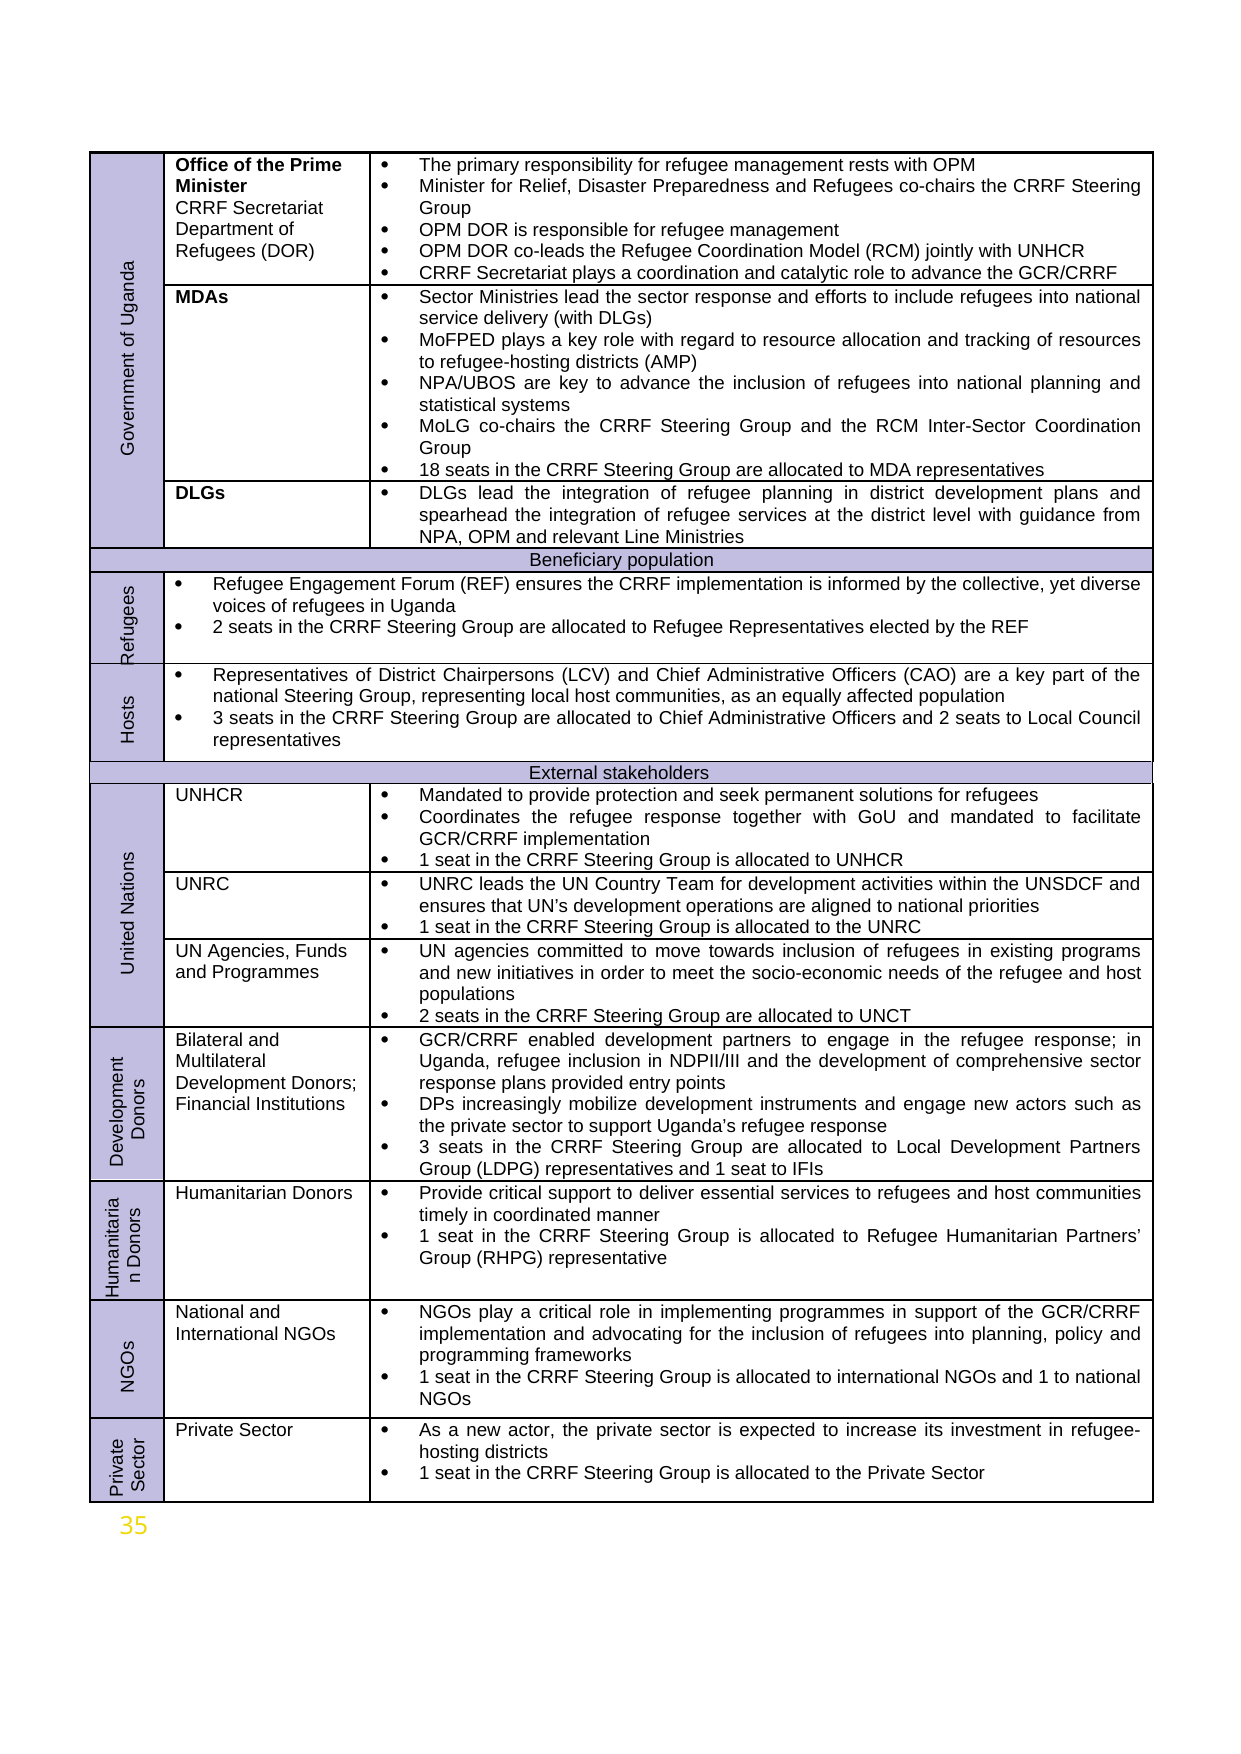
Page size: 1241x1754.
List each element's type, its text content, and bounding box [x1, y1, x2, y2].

table_cell National and International NGOs [165, 1301, 369, 1417]
table_cell Development Donors [91, 1028, 163, 1179]
table_cell Humanitarian Donors [165, 1182, 369, 1299]
table_cell Humanitarian Donors [91, 1182, 163, 1299]
table_cell DLGs [165, 482, 369, 547]
table_cell United Nations [91, 784, 163, 1026]
table_cell Refugee Engagement Forum (REF) ensures the CRRF implementation is informed by the collective, yet diverse voices of refugees in Uganda 2 seats in the CRRF Steering Group are allocated to Refugee Representatives elected by the REF [165, 573, 1152, 663]
table_cell Provide critical support to deliver essential services to refugees and host communities timely in coordinated manner 1 seat in the CRRF Steering Group is allocated to Refugee Humanitarian Partners’ Group (RHPG) representative [371, 1182, 1152, 1299]
table_cell The primary responsibility for refugee management rests with OPM Minister for Relief, Disaster Preparedness and Refugees co-chairs the CRRF Steering Group OPM DOR is responsible for refugee management OPM DOR co-leads the Refugee Coordination Model (RCM) jointly with UNHCR CRRF Secretariat plays a coordination and catalytic role to advance the GCR/CRRF [371, 154, 1152, 283]
table_cell UN Agencies, Funds and Programmes [165, 940, 369, 1026]
table_cell MDAs [165, 286, 369, 480]
table_cell Private Sector [165, 1419, 369, 1501]
table_cell Representatives of District Chairpersons (LCV) and Chief Administrative Officers (CAO) are a key part of the national Steering Group, representing local host communities, as an equally affected population 3 seats in the CRRF Steering Group are allocated to Chief Administrative Officers and 2 seats to Local Council representatives [165, 664, 1152, 761]
table_cell UN agencies committed to move towards inclusion of refugees in existing programs and new initiatives in order to meet the socio-economic needs of the refugee and host populations 2 seats in the CRRF Steering Group are allocated to UNCT [371, 940, 1152, 1026]
table_cell GCR/CRRF enabled development partners to engage in the refugee response; in Uganda, refugee inclusion in NDPII/III and the development of comprehensive sector response plans provided entry points DPs increasingly mobilize development instruments and engage new actors such as the private sector to support Uganda’s refugee response 3 seats in the CRRF Steering Group are allocated to Local Development Partners Group (LDPG) representatives and 1 seat to IFIs [371, 1028, 1152, 1179]
table_cell Hosts [91, 664, 163, 761]
table_cell Refugees [91, 573, 163, 663]
table_cell Bilateral and Multilateral Development Donors; Financial Institutions [165, 1028, 369, 1179]
table_cell NGOs [91, 1301, 163, 1417]
table_cell External stakeholders [90, 761, 1152, 783]
table_cell Government of Uganda [91, 154, 163, 547]
table_cell UNRC [165, 873, 369, 938]
table_cell NGOs play a critical role in implementing programmes in support of the GCR/CRRF implementation and advocating for the inclusion of refugees into planning, policy and programming frameworks 1 seat in the CRRF Steering Group is allocated to international NGOs and 1 to national NGOs [371, 1301, 1152, 1417]
table_cell DLGs lead the integration of refugee planning in district development plans and spearhead the integration of refugee services at the district level with guidance from NPA, OPM and relevant Line Ministries [371, 482, 1152, 547]
table_cell Mandated to provide protection and seek permanent solutions for refugees Coordinates the refugee response together with GoU and mandated to facilitate GCR/CRRF implementation 1 seat in the CRRF Steering Group is allocated to UNHCR [371, 783, 1152, 871]
table_cell As a new actor, the private sector is expected to increase its investment in refugee-hosting districts 1 seat in the CRRF Steering Group is allocated to the Private Sector [371, 1419, 1152, 1501]
table_cell Office of the Prime Minister CRRF Secretariat Department of Refugees (DOR) [165, 154, 369, 283]
table_cell UNHCR [165, 784, 369, 871]
table_cell Beneficiary population [91, 549, 1152, 571]
table_cell Private Sector [91, 1419, 163, 1501]
table_cell UNRC leads the UN Country Team for development activities within the UNSDCF and ensures that UN’s development operations are aligned to national priorities 1 seat in the CRRF Steering Group is allocated to the UNRC [371, 873, 1152, 938]
table_cell Sector Ministries lead the sector response and efforts to include refugees into national service delivery (with DLGs) MoFPED plays a key role with regard to resource allocation and tracking of resources to refugee-hosting districts (AMP) NPA/UBOS are key to advance the inclusion of refugees into national planning and statistical systems MoLG co-chairs the CRRF Steering Group and the RCM Inter-Sector Coordination Group 18 seats in the CRRF Steering Group are allocated to MDA representatives [371, 286, 1152, 480]
